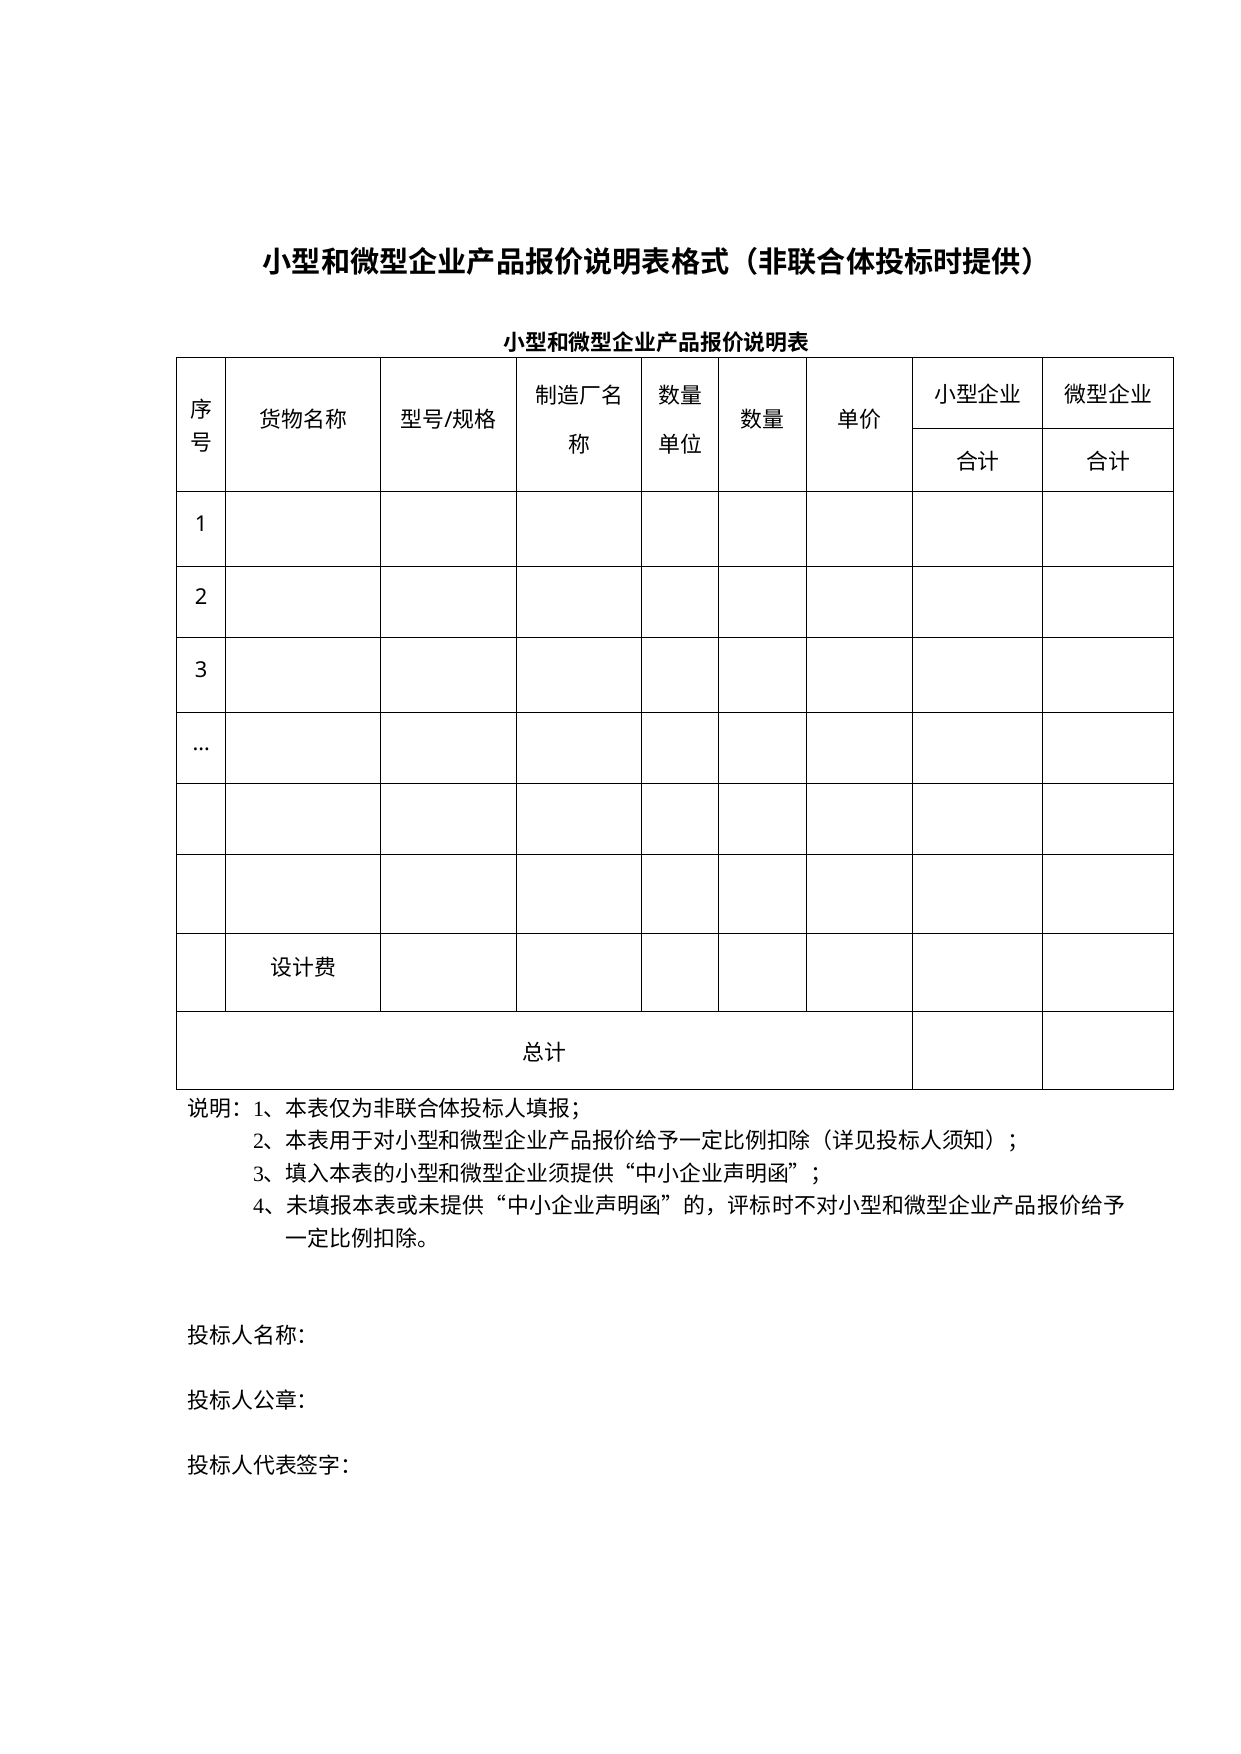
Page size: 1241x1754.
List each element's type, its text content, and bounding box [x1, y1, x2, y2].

table_cell [226, 492, 380, 566]
table_cell [719, 638, 806, 712]
table_cell [517, 567, 641, 637]
table_cell 合计 [913, 429, 1042, 491]
table_header 货物名称 [226, 358, 380, 491]
table_cell [642, 713, 718, 783]
table_header 小型企业 [913, 358, 1042, 427]
table_cell [177, 784, 225, 854]
table_cell [381, 713, 516, 783]
table_cell [913, 638, 1042, 712]
table_header 制造厂名称 [517, 358, 641, 491]
table_cell [807, 934, 912, 1011]
table_cell [642, 934, 718, 1011]
table_cell [517, 713, 641, 783]
table_cell 1 [177, 492, 225, 566]
table_cell [719, 784, 806, 854]
table_cell … [177, 713, 225, 783]
table_cell [177, 855, 225, 933]
table_cell [517, 784, 641, 854]
text 小型和微型企业产品报价说明表格式（非联合体投标时提供） [187, 227, 1125, 292]
text 说明：1、本表仅为非联合体投标人填报； [187, 1090, 1125, 1123]
table_cell [381, 784, 516, 854]
text 投标人公章： [187, 1383, 1125, 1415]
text 投标人名称： [187, 1318, 1125, 1350]
table_cell [642, 638, 718, 712]
table_cell [1043, 638, 1173, 712]
table_cell [913, 713, 1042, 783]
text 4、未填报本表或未提供“中小企业声明函”的，评标时不对小型和微型企业产品报价给予一定比例扣除。 [253, 1188, 1125, 1253]
table_cell [226, 784, 380, 854]
table_cell [719, 934, 806, 1011]
table_cell 总计 [177, 1012, 912, 1089]
table_cell [1043, 567, 1173, 637]
table_cell [226, 567, 380, 637]
table_cell [517, 934, 641, 1011]
table_cell [719, 492, 806, 566]
table_cell [226, 638, 380, 712]
table_cell 合计 [1043, 429, 1173, 491]
table_cell 设计费 [226, 934, 380, 1011]
table_cell [1043, 934, 1173, 1011]
table_cell [177, 934, 225, 1011]
table_cell [1043, 713, 1173, 783]
table_cell [913, 855, 1042, 933]
table_cell [642, 784, 718, 854]
table_cell [381, 638, 516, 712]
table_cell [226, 855, 380, 933]
table_cell [913, 784, 1042, 854]
table_header 型号/规格 [381, 358, 516, 491]
table_cell [913, 1012, 1042, 1089]
table_cell [913, 934, 1042, 1011]
table_cell [642, 855, 718, 933]
table_cell [719, 713, 806, 783]
table_cell [517, 638, 641, 712]
table_cell [642, 567, 718, 637]
table_cell [517, 492, 641, 566]
table_cell [807, 492, 912, 566]
table_cell [1043, 784, 1173, 854]
table_header 单价 [807, 358, 912, 491]
table_header 数量 [719, 358, 806, 491]
table_cell [807, 567, 912, 637]
text 2、本表用于对小型和微型企业产品报价给予一定比例扣除（详见投标人须知）； [253, 1123, 1125, 1155]
table_cell [1043, 492, 1173, 566]
table_cell [807, 784, 912, 854]
table_cell [719, 855, 806, 933]
table_cell [517, 855, 641, 933]
table_cell [913, 492, 1042, 566]
table_cell [1043, 855, 1173, 933]
table_cell [381, 934, 516, 1011]
text 小型和微型企业产品报价说明表 [187, 324, 1125, 357]
text 3、填入本表的小型和微型企业须提供“中小企业声明函”； [187, 1155, 1125, 1188]
table_cell [642, 492, 718, 566]
table_header 微型企业 [1043, 358, 1173, 427]
table_cell [913, 567, 1042, 637]
table_header 数量 单位 [642, 358, 718, 491]
table_cell [807, 855, 912, 933]
table_cell [807, 713, 912, 783]
table_cell [226, 713, 380, 783]
table_cell [381, 567, 516, 637]
text 投标人代表签字： [187, 1448, 1125, 1480]
table_cell [1043, 1012, 1173, 1089]
table_cell [719, 567, 806, 637]
table_cell [381, 492, 516, 566]
table_cell 3 [177, 638, 225, 712]
table_header 序号 [177, 358, 225, 491]
table_cell 2 [177, 567, 225, 637]
table_cell [807, 638, 912, 712]
table_cell [381, 855, 516, 933]
